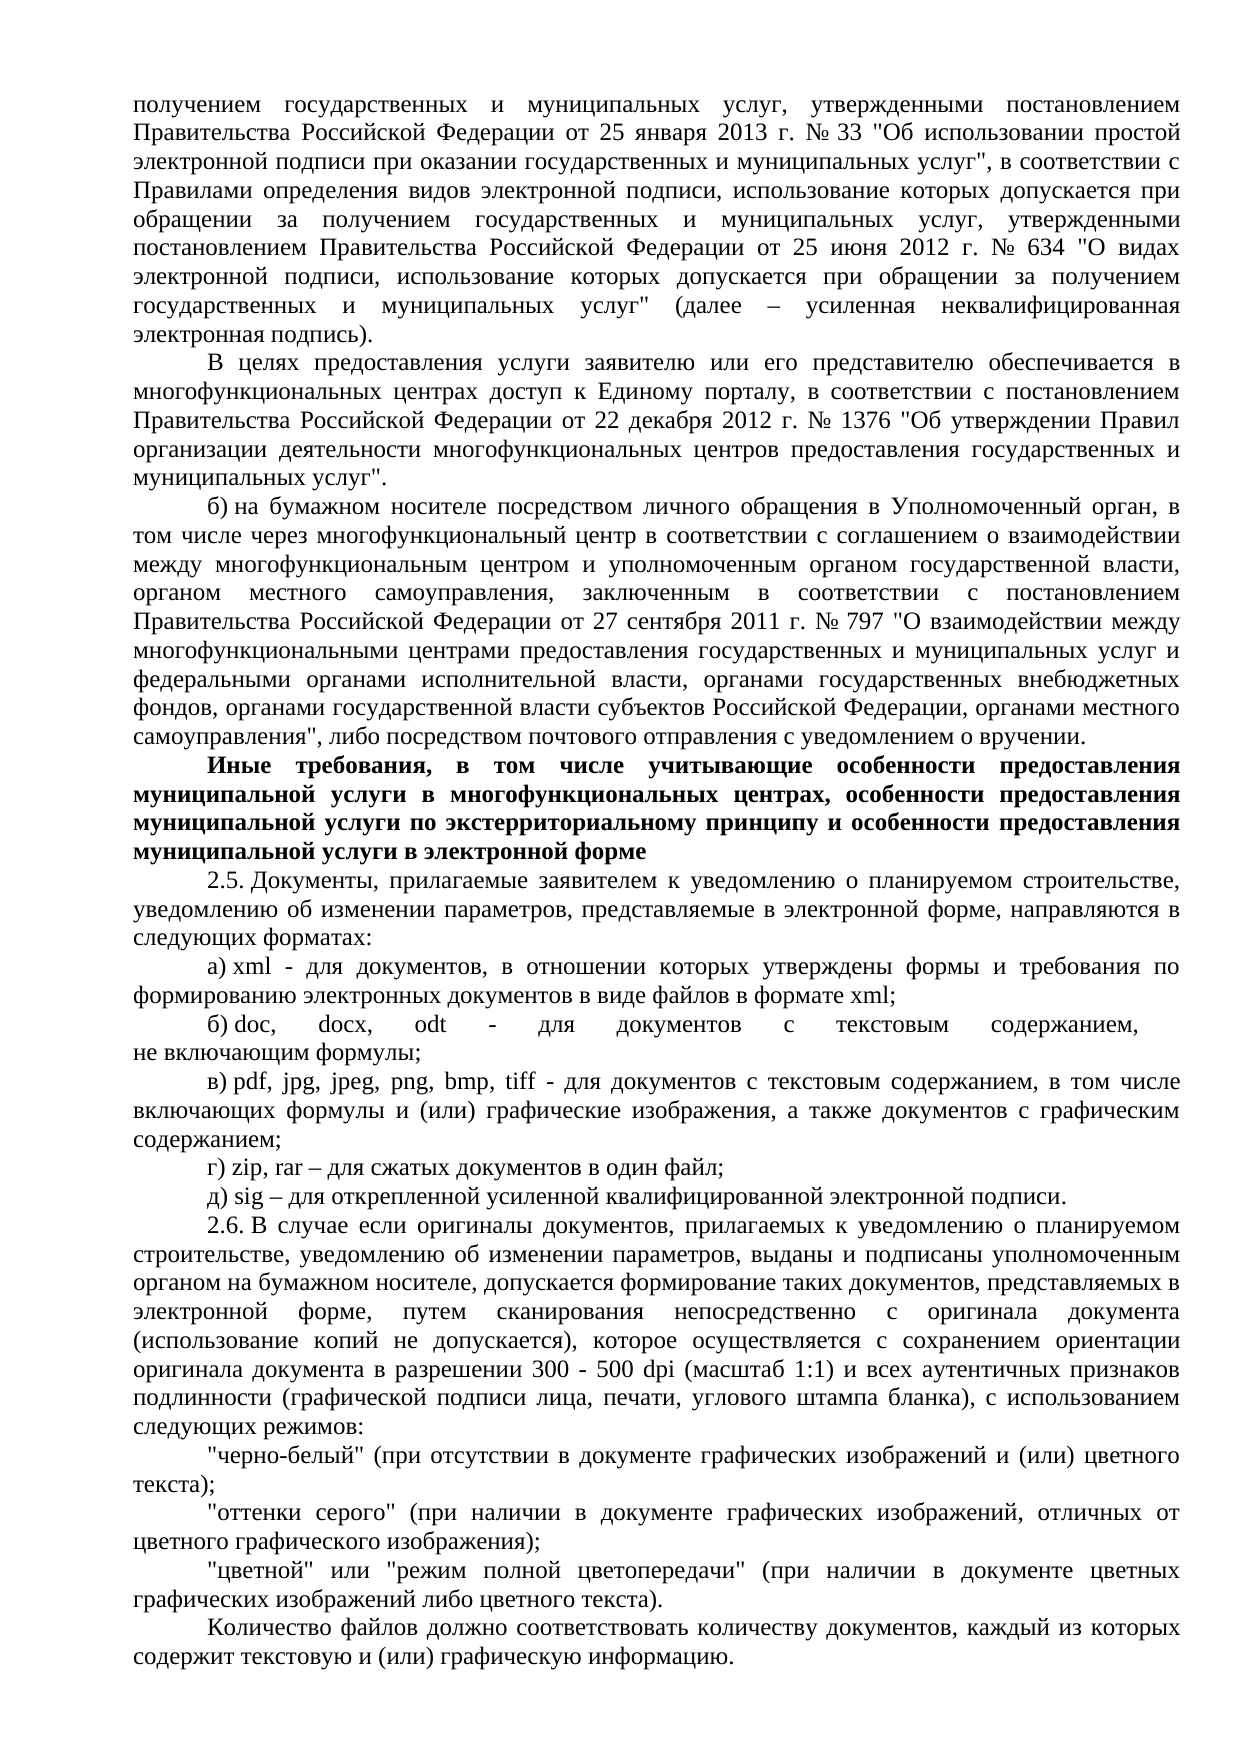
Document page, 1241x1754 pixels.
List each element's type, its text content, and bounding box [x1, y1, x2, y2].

text б) doc, docx, odt - для документов с текстовым содержанием, не включающим формулы; [133, 1009, 1181, 1066]
text В целях предоставления услуги заявителю или его представителю обеспечивается в многофункциональных центрах доступ к Единому порталу, в соответствии с постановлением Правительства Российской Федерации от 22 декабря 2012 г. № 1376 "Об утверждении Правил организации деятельности многофункциональных центров предоставления государственных и муниципальных услуг". [133, 347, 1181, 491]
text б) на бумажном носителе посредством личного обращения в Уполномоченный орган, в том числе через многофункциональный центр в соответствии с соглашением о взаимодействии между многофункциональным центром и уполномоченным органом государственной власти, органом местного самоуправления, заключенным в соответствии с постановлением Правительства Российской Федерации от 27 сентября 2011 г. № 797 "О взаимодействии между многофункциональными центрами предоставления государственных и муниципальных услуг и федеральными органами исполнительной власти, органами государственных внебюджетных фондов, органами государственной власти субъектов Российской Федерации, органами местного самоуправления", либо посредством почтового отправления с уведомлением о вручении. [133, 491, 1181, 750]
text "черно-белый" (при отсутствии в документе графических изображений и (или) цветного текста); [133, 1440, 1181, 1497]
text д) sig – для открепленной усиленной квалифицированной электронной подписи. [133, 1181, 1181, 1210]
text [133, 89, 1181, 347]
text Количество файлов должно соответствовать количеству документов, каждый из которых содержит текстовую и (или) графическую информацию. [133, 1612, 1181, 1670]
text Иные требования, в том числе учитывающие особенности предоставления муниципальной услуги в многофункциональных центрах, особенности предоставления муниципальной услуги по экстерриториальному принципу и особенности предоставления муниципальной услуги в электронной форме [133, 750, 1181, 865]
text 2.5. Документы, прилагаемые заявителем к уведомлению о планируемом строительстве, уведомлению об изменении параметров, представляемые в электронной форме, направляются в следующих форматах: [133, 865, 1181, 951]
text в) pdf, jpg, jpeg, png, bmp, tiff - для документов с текстовым содержанием, в том числе включающих формулы и (или) графические изображения, а также документов с графическим содержанием; [133, 1066, 1181, 1152]
text "оттенки серого" (при наличии в документе графических изображений, отличных от цветного графического изображения); [133, 1497, 1181, 1555]
text "цветной" или "режим полной цветопередачи" (при наличии в документе цветных графических изображений либо цветного текста). [133, 1555, 1181, 1612]
text а) xml - для документов, в отношении которых утверждены формы и требования по формированию электронных документов в виде файлов в формате xml; [133, 951, 1181, 1009]
text г) zip, rar – для сжатых документов в один файл; [133, 1152, 1181, 1181]
text 2.6. В случае если оригиналы документов, прилагаемых к уведомлению о планируемом строительстве, уведомлению об изменении параметров, выданы и подписаны уполномоченным органом на бумажном носителе, допускается формирование таких документов, представляемых в электронной форме, путем сканирования непосредственно с оригинала документа (использование копий не допускается), которое осуществляется с сохранением ориентации оригинала документа в разрешении 300 - 500 dpi (масштаб 1:1) и всех аутентичных признаков подлинности (графической подписи лица, печати, углового штампа бланка), с использованием следующих режимов: [133, 1210, 1181, 1440]
